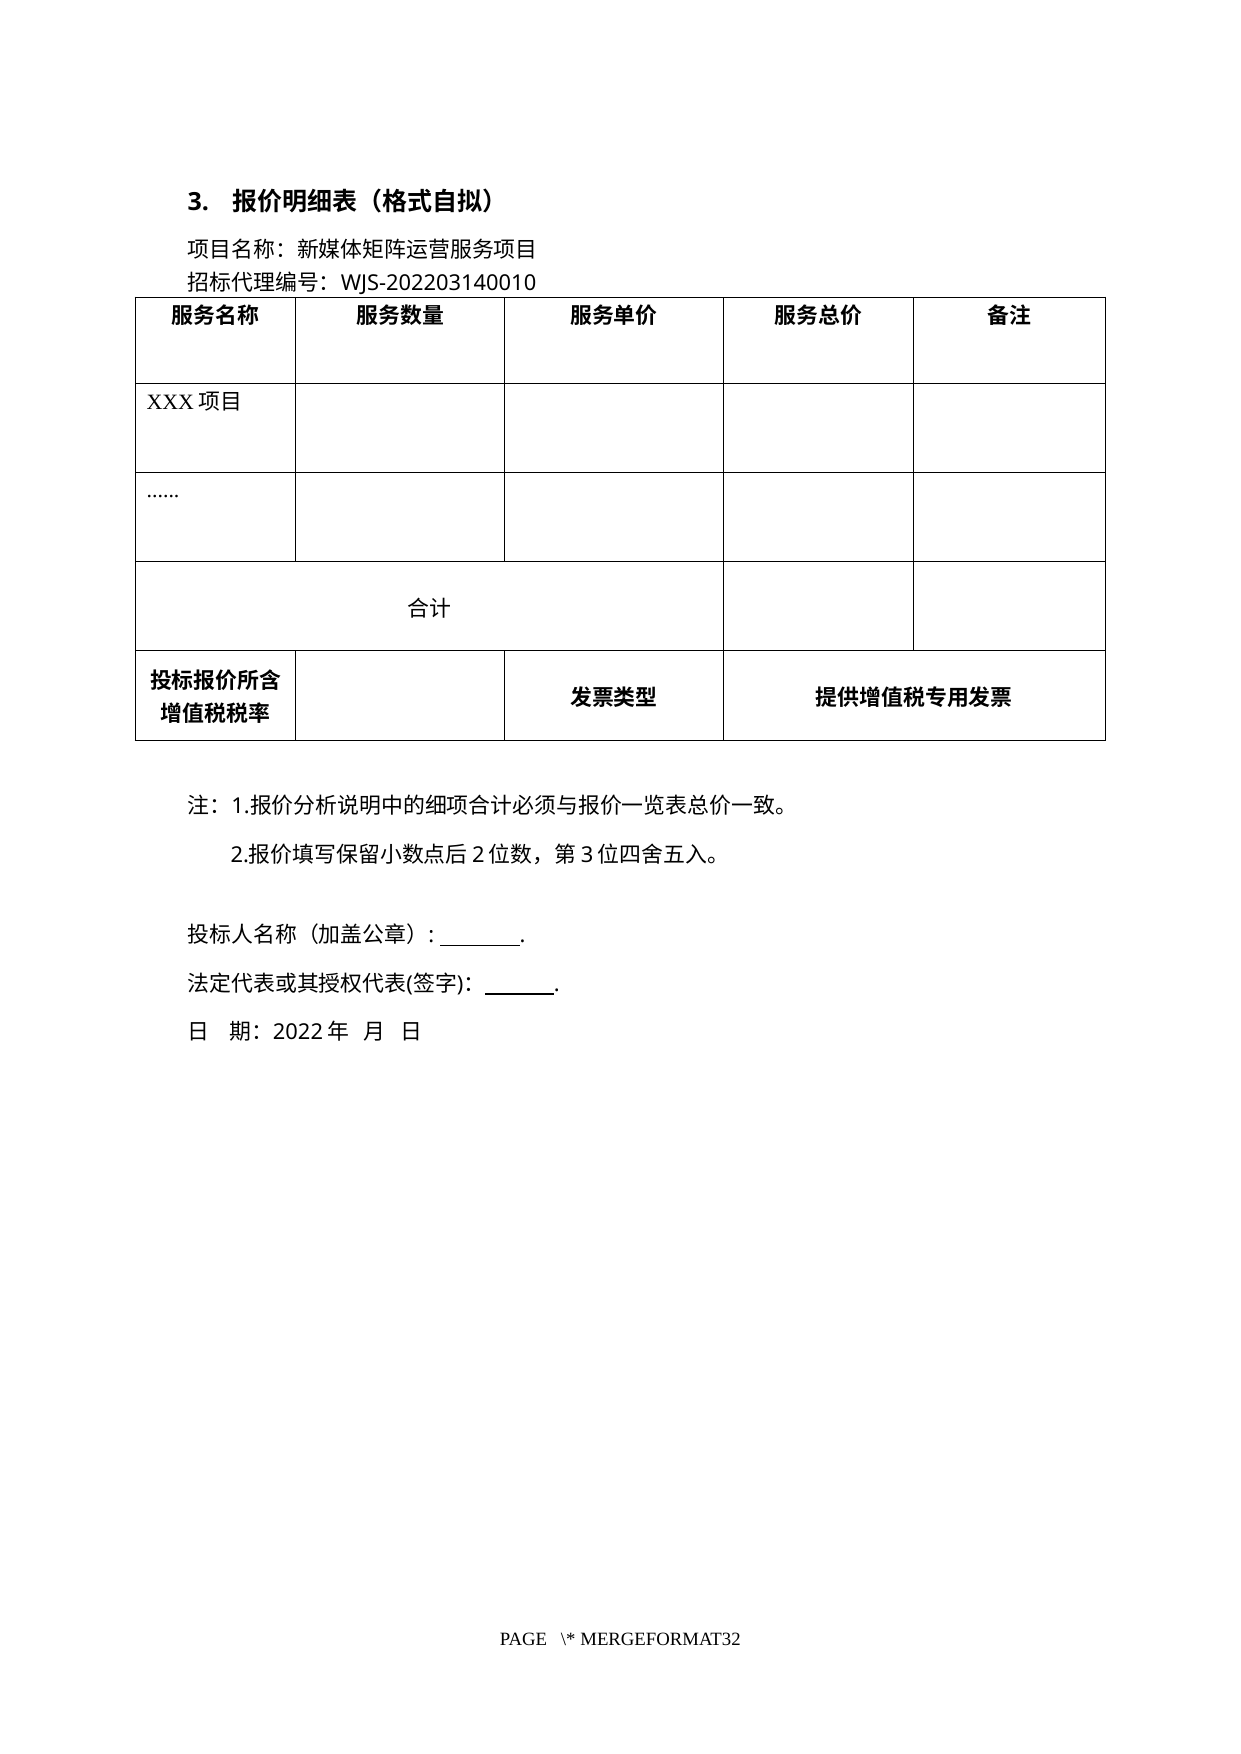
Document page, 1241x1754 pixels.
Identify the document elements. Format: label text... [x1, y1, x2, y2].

table_cell 提供增值税专用发票 [724, 651, 1105, 739]
table_header 备注 [914, 298, 1105, 383]
table_cell [505, 384, 723, 472]
table_cell 投标报价所含增值税税率 [136, 651, 295, 739]
table_cell ...... [136, 473, 295, 561]
table_cell [296, 651, 504, 739]
table_cell [724, 384, 913, 472]
table_cell 发票类型 [505, 651, 723, 739]
table_cell XXX项目 [136, 384, 295, 472]
table_cell [505, 473, 723, 561]
table_cell [296, 473, 504, 561]
table_header 服务数量 [296, 298, 504, 383]
table_cell [914, 562, 1105, 650]
table_header 服务名称 [136, 298, 295, 383]
table_cell [724, 562, 913, 650]
table_cell [914, 473, 1105, 561]
table_cell 合计 [136, 562, 723, 650]
table_header 服务总价 [724, 298, 913, 383]
table_cell [914, 384, 1105, 472]
table_header 服务单价 [505, 298, 723, 383]
text 投标人名称（加盖公章）: . [187, 917, 1053, 950]
table_cell [296, 384, 504, 472]
title 报价明细表（格式自拟） [187, 173, 1053, 219]
text 招标代理编号：WJS-202203140010 [187, 264, 1053, 297]
text 项目名称：新媒体矩阵运营服务项目 [187, 232, 1053, 264]
text 日 期：2022年 月 日 [187, 1014, 1053, 1046]
text 注：1.报价分析说明中的细项合计必须与报价一览表总价一致。 [187, 788, 1053, 821]
text 2.报价填写保留小数点后2位数，第3位四舍五入。 [187, 836, 1053, 869]
text 法定代表或其授权代表(签字)： . [187, 966, 1053, 998]
table_cell [724, 473, 913, 561]
